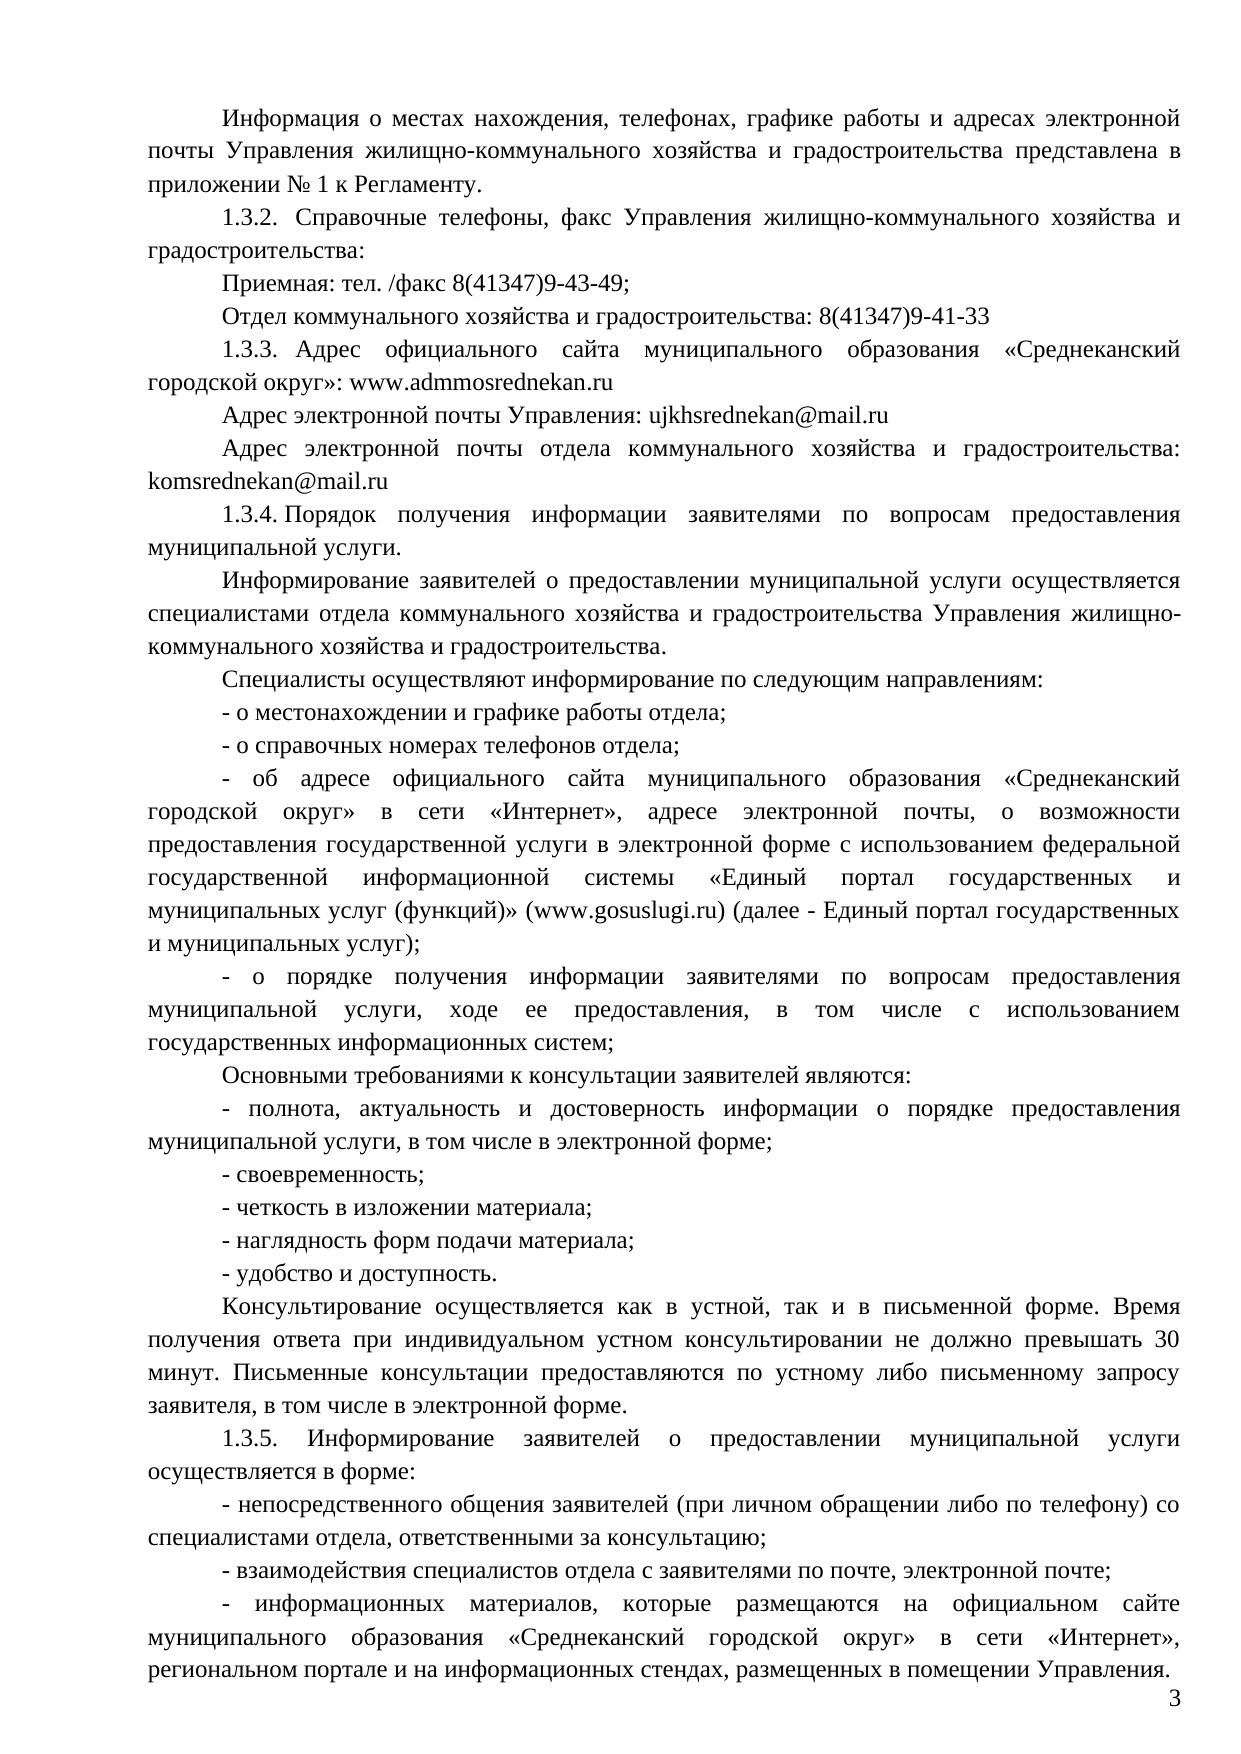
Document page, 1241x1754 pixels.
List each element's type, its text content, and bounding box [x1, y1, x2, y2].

text Основными требованиями к консультации заявителей являются: [148, 1060, 1181, 1089]
text Адрес электронной почты отдела коммунального хозяйства и градостроительства: komsrednekan@mail.ru [148, 433, 1181, 494]
list Отдел коммунального хозяйства и градостроительства: 8(41347)9-41-33 [222, 301, 1181, 329]
text Специалисты осуществляют информирование по следующим направлениям: [148, 664, 1181, 693]
text - полнота, актуальность и достоверность информации о порядке предоставления муниципальной услуги, в том числе в электронной форме; [148, 1093, 1181, 1155]
text - о местонахождении и графике работы отдела; [148, 697, 1181, 726]
list Справочные телефоны, факс Управления жилищно-коммунального хозяйства и градостроительства: [148, 202, 1181, 263]
text Информирование заявителей о предоставлении муниципальной услуги осуществляется специалистами отдела коммунального хозяйства и градостроительства Управления жилищно-коммунального хозяйства и градостроительства. [148, 565, 1181, 660]
text Информация о местах нахождения, телефонах, графике работы и адресах электронной почты Управления жилищно-коммунального хозяйства и градостроительства представлена в приложении № 1 к Регламенту. [148, 103, 1181, 197]
text - взаимодействия специалистов отдела с заявителями по почте, электронной почте; [148, 1556, 1181, 1584]
text - четкость в изложении материала; [148, 1192, 1181, 1221]
text - удобство и доступность. [148, 1258, 1181, 1287]
text - наглядность форм подачи материала; [148, 1225, 1181, 1254]
list Приемная: тел. /факс 8(41347)9-43-49; [222, 268, 1181, 296]
text Адрес электронной почты Управления: ujkhsrednekan@mail.ru [148, 400, 1181, 428]
text 1.3.5. Информирование заявителей о предоставлении муниципальной услуги осуществляется в форме: [148, 1423, 1181, 1485]
text - о справочных номерах телефонов отдела; [148, 730, 1181, 759]
text 1.3.4. Порядок получения информации заявителями по вопросам предоставления муниципальной услуги. [148, 499, 1181, 561]
text - своевременность; [148, 1159, 1181, 1188]
text - о порядке получения информации заявителями по вопросам предоставления муниципальной услуги, ходе ее предоставления, в том числе с использованием государственных информационных систем; [148, 961, 1181, 1056]
text - непосредственного общения заявителей (при личном обращении либо по телефону) со специалистами отдела, ответственными за консультацию; [148, 1489, 1181, 1551]
text Консультирование осуществляется как в устной, так и в письменной форме. Время получения ответа при индивидуальном устном консультировании не должно превышать 30 минут. Письменные консультации предоставляются по устному либо письменному запросу заявителя, в том числе в электронной форме. [148, 1291, 1181, 1419]
list Адрес официального сайта муниципального образования «Среднеканский городской округ»: www.admmosrednekan.ru [148, 334, 1181, 396]
text - информационных материалов, которые размещаются на официальном сайте муниципального образования «Среднеканский городской округ» в сети «Интернет», региональном портале и на информационных стендах, размещенных в помещении Управления. [148, 1588, 1181, 1683]
text - об адресе официального сайта муниципального образования «Среднеканский городской округ» в сети «Интернет», адресе электронной почты, о возможности предоставления государственной услуги в электронной форме с использованием федеральной государственной информационной системы «Единый портал государственных и муниципальных услуг (функций)» (www.gosuslugi.ru) (далее - Единый портал государственных и муниципальных услуг); [148, 763, 1181, 957]
